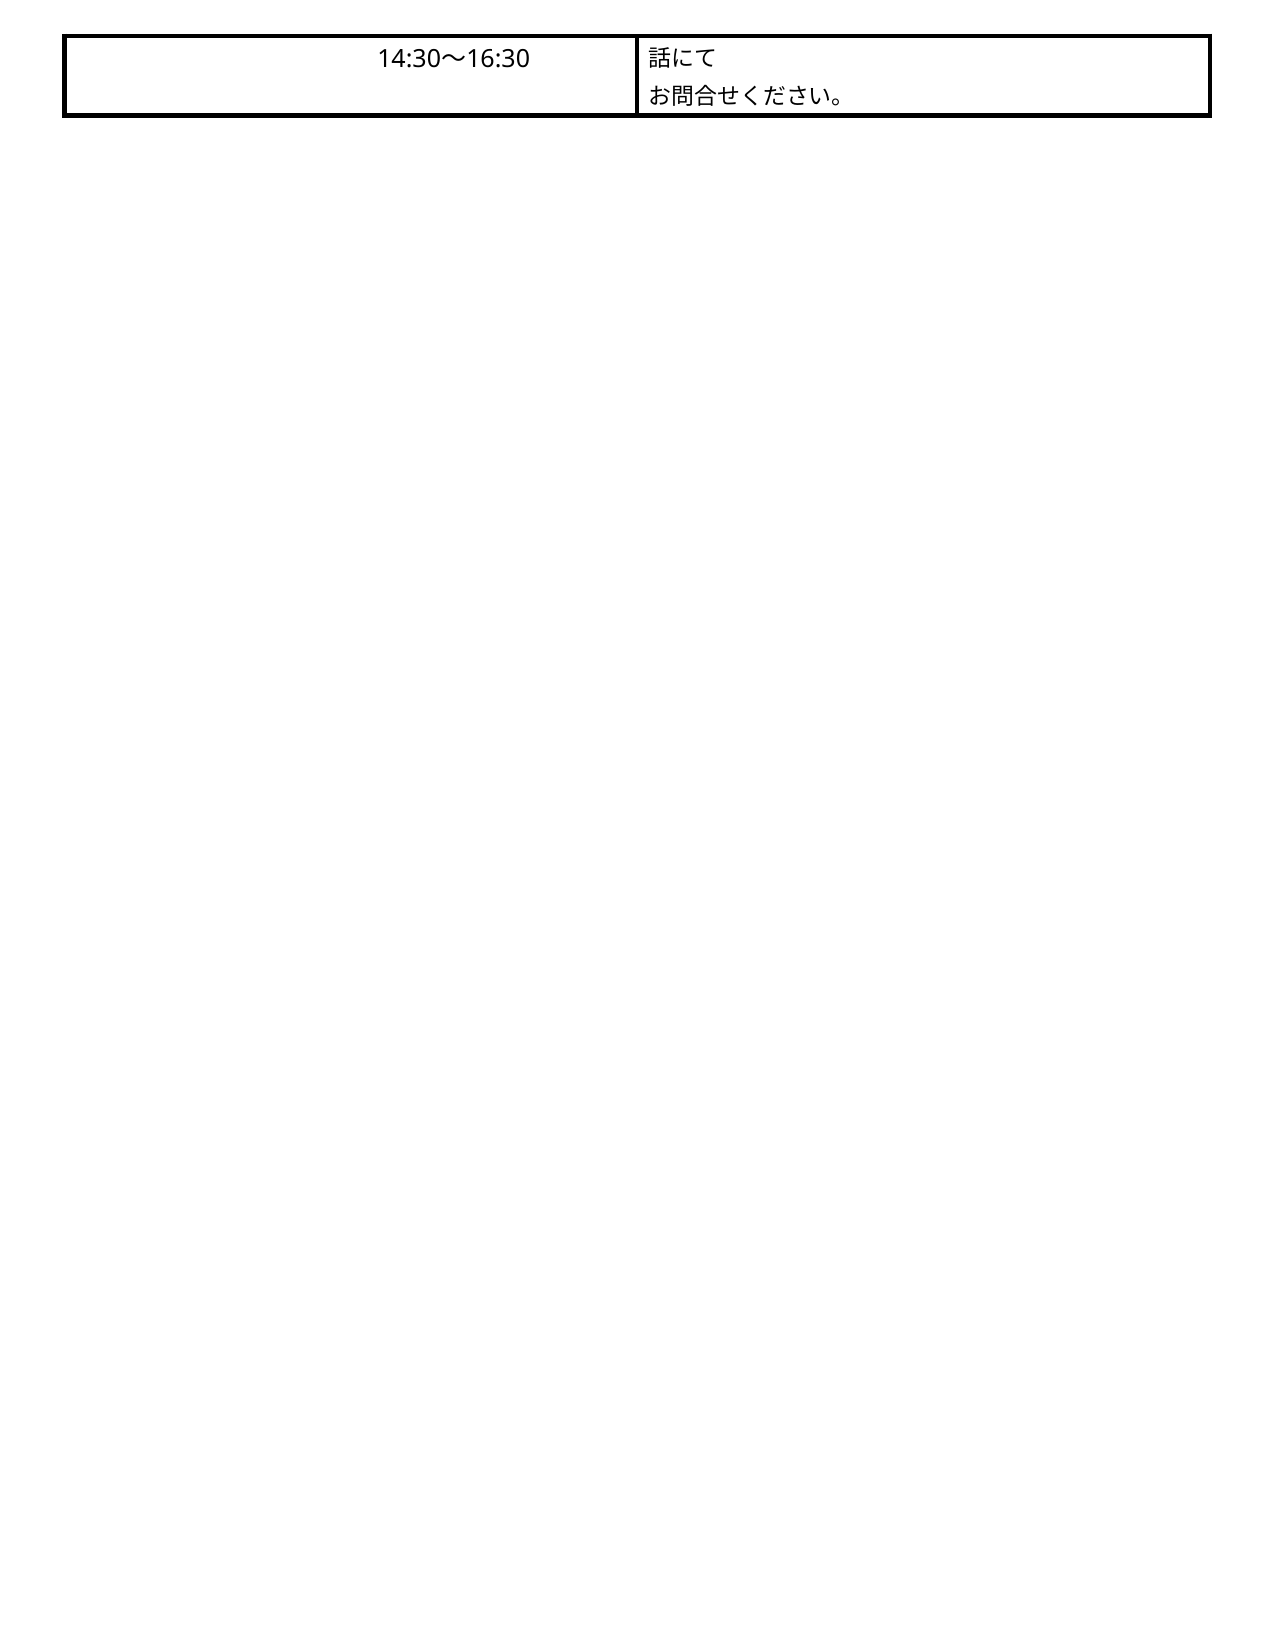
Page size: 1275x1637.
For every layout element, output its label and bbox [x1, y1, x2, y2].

table_cell [639, 38, 1208, 113]
table_cell [67, 38, 635, 113]
